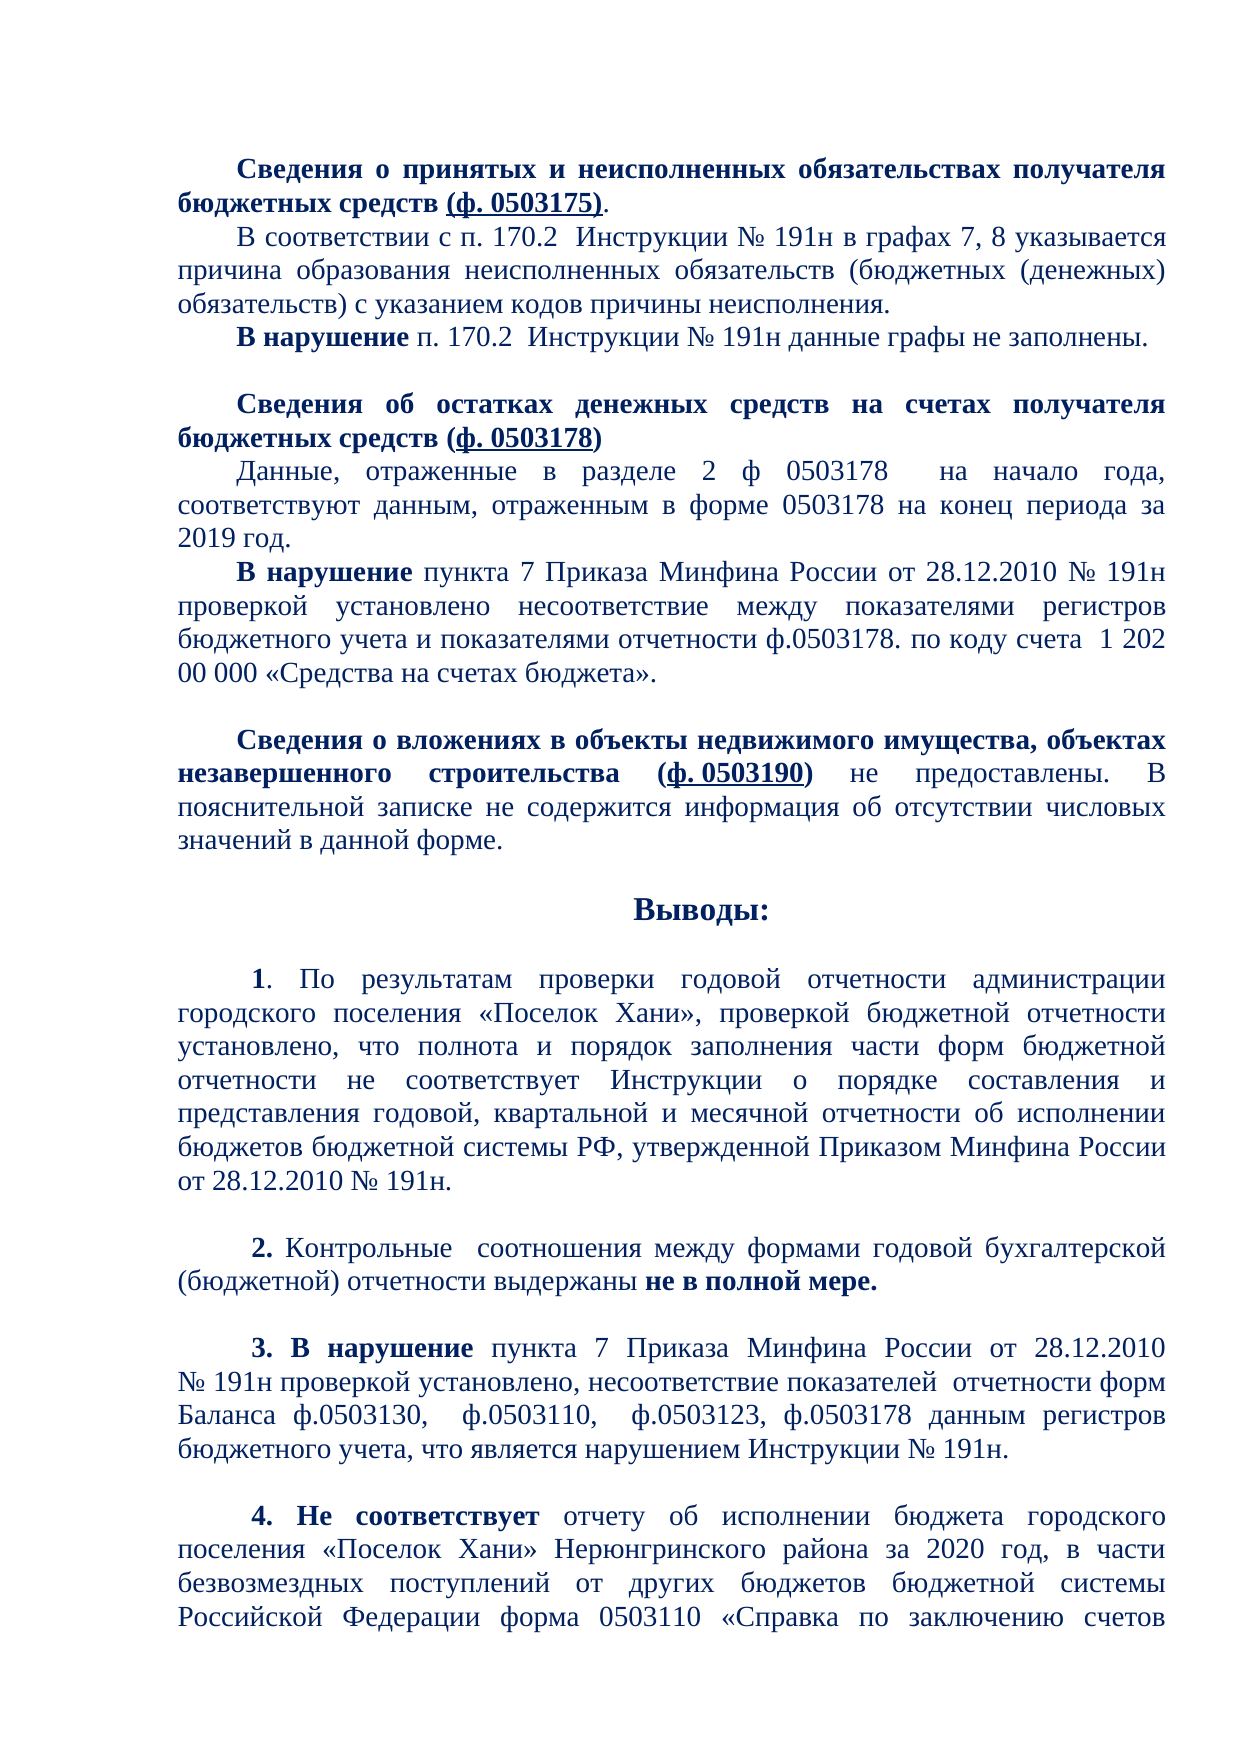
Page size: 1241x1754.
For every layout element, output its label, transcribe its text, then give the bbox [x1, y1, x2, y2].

text 3. В нарушение пункта 7 Приказа Минфина России от 28.12.2010 № 191н проверкой установлено, несоответствие показателей отчетности форм Баланса ф.0503130, ф.0503110, ф.0503123, ф.0503178 данным регистров бюджетного учета, что является нарушением Инструкции № 191н. [177, 1330, 1167, 1464]
text Выводы: [177, 889, 1167, 928]
text 1. По результатам проверки годовой отчетности администрации городского поселения «Поселок Хани», проверкой бюджетной отчетности установлено, что полнота и порядок заполнения части форм бюджетной отчетности не соответствует Инструкции о порядке составления и представления годовой, квартальной и месячной отчетности об исполнении бюджетов бюджетной системы РФ, утвержденной Приказом Минфина России от 28.12.2010 № 191н. [177, 961, 1167, 1196]
text В нарушение пункта 7 Приказа Минфина России от 28.12.2010 № 191н проверкой установлено несоответствие между показателями регистров бюджетного учета и показателями отчетности ф.0503178. по коду счета 1 202 00 000 «Средства на счетах бюджета». [177, 554, 1167, 688]
text Сведения о вложениях в объекты недвижимого имущества, объектах незавершенного строительства (ф. 0503190) не предоставлены. В пояснительной записке не содержится информация об отсутствии числовых значений в данной форме. [177, 722, 1167, 856]
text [177, 1498, 1167, 1632]
text В нарушение п. 170.2 Инструкции № 191н данные графы не заполнены. [177, 319, 1167, 353]
text Сведения о принятых и неисполненных обязательствах получателя бюджетных средств (ф. 0503175). [177, 152, 1167, 219]
text 2. Контрольные соотношения между формами годовой бухгалтерской (бюджетной) отчетности выдержаны не в полной мере. [177, 1230, 1167, 1297]
text В соответствии с п. 170.2 Инструкции № 191н в графах 7, 8 указывается причина образования неисполненных обязательств (бюджетных (денежных) обязательств) с указанием кодов причины неисполнения. [177, 219, 1167, 319]
text Данные, отраженные в разделе 2 ф 0503178 на начало года, соответствуют данным, отраженным в форме 0503178 на конец периода за 2019 год. [177, 453, 1167, 554]
text Сведения об остатках денежных средств на счетах получателя бюджетных средств (ф. 0503178) [177, 386, 1167, 453]
